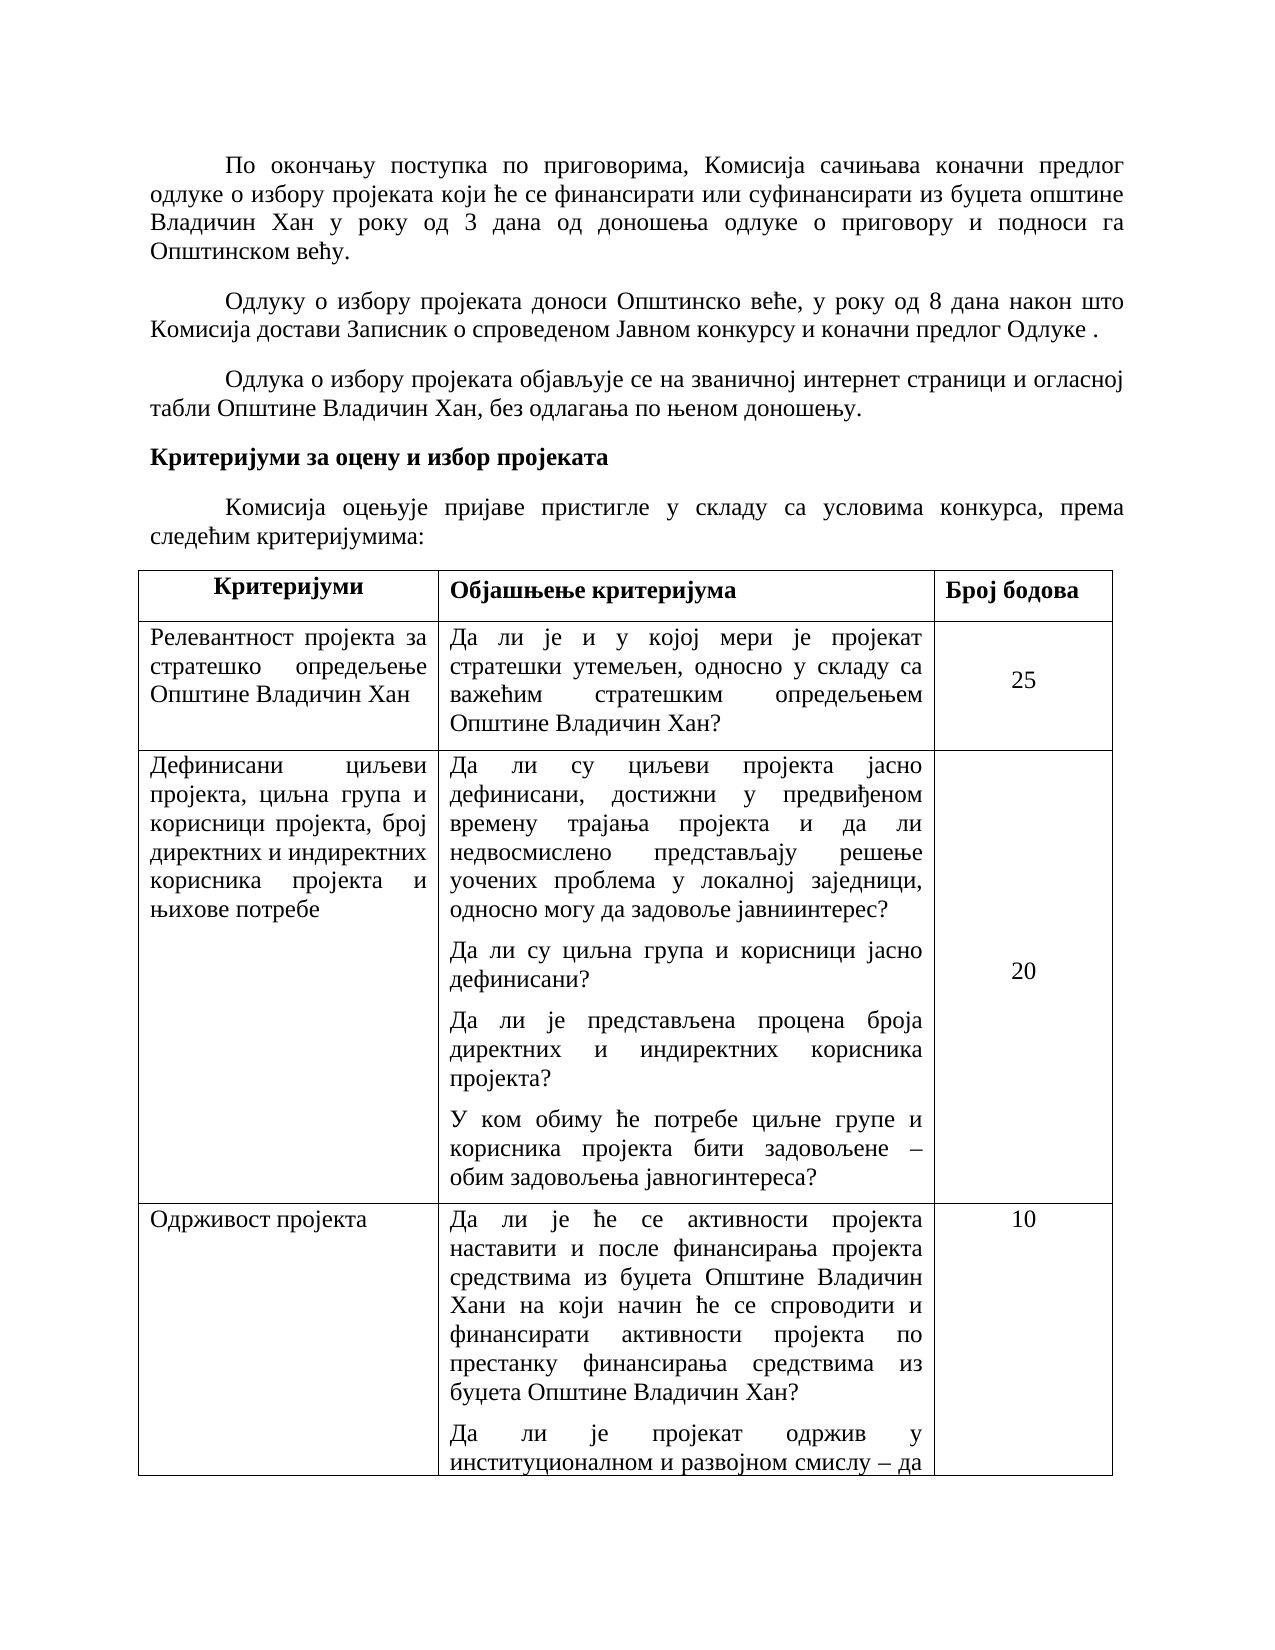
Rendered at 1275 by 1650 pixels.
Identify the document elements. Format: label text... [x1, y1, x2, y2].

text Одлука о избору пројеката објављује се на званичној интернет страници и огласној табли Општине Владичин Хан, без одлагања по њеном доношењу. [150, 364, 1125, 422]
table_cell Одрживост пројекта [139, 1204, 438, 1475]
table_cell 20 [935, 751, 1112, 1203]
table_cell Дефинисани циљеви пројекта, циљна група и корисници пројекта, број директних и индиректних корисника пројекта и њихове потребе [139, 751, 438, 1203]
table_header Објашњење критеријума [439, 571, 934, 621]
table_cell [439, 1204, 934, 1475]
table_cell Релевантност пројекта за стратешко опредељење Општине Владичин Хан [139, 622, 438, 749]
table_header Број бодова [935, 571, 1112, 621]
table_cell 25 [935, 622, 1112, 749]
text Комисија оцењује пријаве пристигле у складу са условима конкурса, према следећим критеријумима: [150, 492, 1125, 549]
text Одлуку о избору пројеката доноси Општинско веће, у року од 8 дана након што Комисија достави Записник о спроведеном Јавном конкурсу и коначни предлог Одлуке . [150, 286, 1125, 343]
table_header Критеријуми [139, 571, 438, 621]
text По окончању поступка по приговорима, Комисија сачињава коначни предлог одлуке о избору пројеката који ће се финансирати или суфинансирати из буџета општине Владичин Хан у року од 3 дана од доношења одлуке о приговору и подноси га Општинском већу. [150, 150, 1125, 265]
table_cell Да ли је и у којој мери је пројекат стратешки утемељен, односно у складу са важећим стратешким опредељењем Општине Владичин Хан? [439, 622, 934, 749]
table_cell Да ли су циљеви пројекта јасно дефинисани, достижни у предвиђеном времену трајања пројекта и да ли недвосмислено представљају решење уочених проблема у локалној заједници, односно могу да задовоље јавниинтерес? Да ли су циљна група и корисници јасно дефинисани? Да ли је представљена процена броја директних и индиректних корисника пројекта? У ком обиму ће потребе циљне групе и корисника пројекта бити задовољене – обим задовољења јавногинтереса? [439, 751, 934, 1203]
table_cell 10 [935, 1204, 1112, 1475]
text Критеријуми за оцену и избор пројеката [150, 442, 1125, 471]
